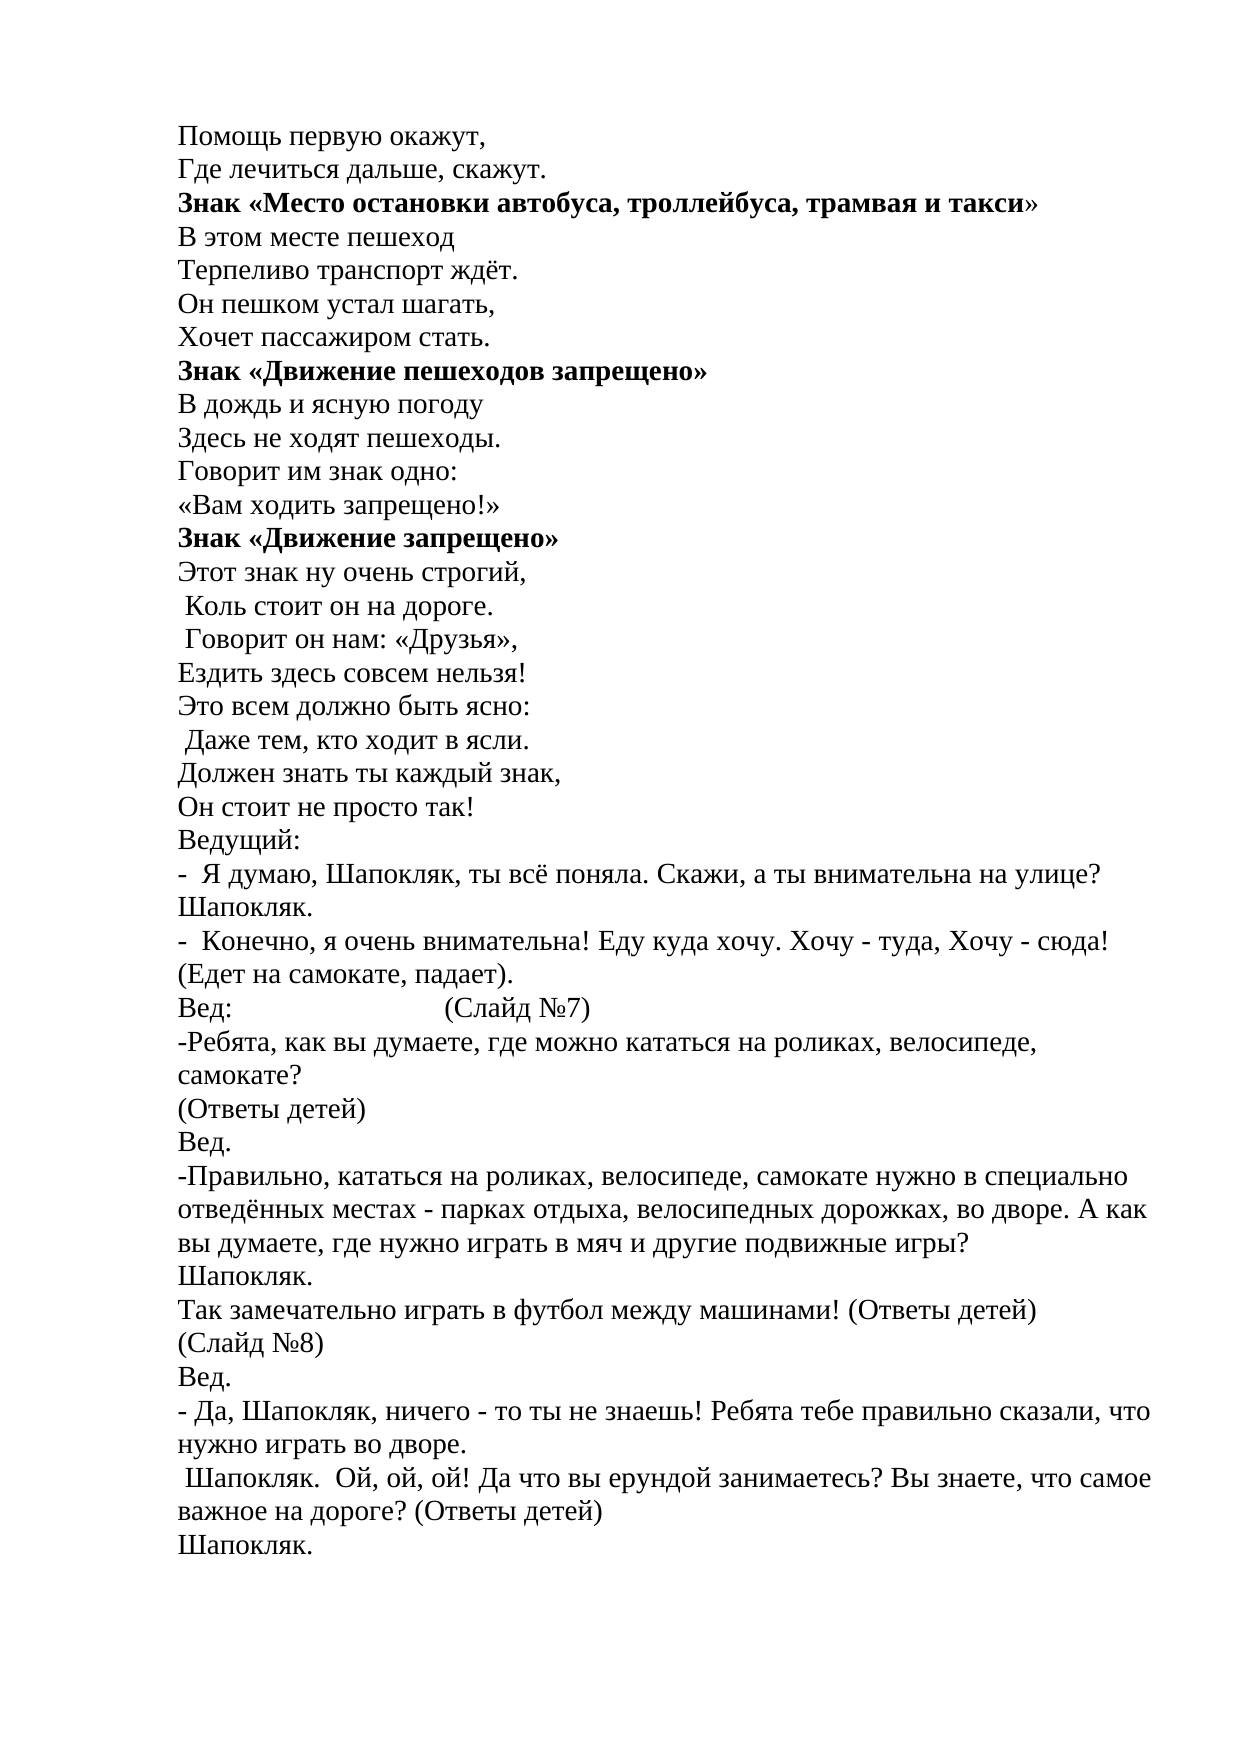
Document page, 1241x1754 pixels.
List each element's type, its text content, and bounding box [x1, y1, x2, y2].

text Вед. [177, 1359, 1152, 1393]
text Даже тем, кто ходит в ясли. [177, 722, 1152, 755]
text Шапокляк. [177, 889, 1152, 923]
text самокате? [177, 1057, 1152, 1091]
text -Ребята, как вы думаете, где можно кататься на роликах, велосипеде, [177, 1024, 1152, 1057]
text Вед. [177, 1124, 1152, 1158]
text - Я думаю, Шапокляк, ты всё поняла. Скажи, а ты внимательна на улице? [177, 856, 1152, 889]
text Он стоит не просто так! [177, 789, 1152, 822]
text (Ответы детей) [177, 1091, 1152, 1124]
text Коль стоит он на дороге. [177, 588, 1152, 621]
text Знак «Место остановки автобуса, троллейбуса, трамвая и такси» [177, 185, 1152, 219]
text Знак «Движение запрещено» [177, 521, 1152, 554]
text Говорит он нам: «Друзья», [177, 621, 1152, 655]
text Шапокляк. [177, 1527, 1152, 1560]
text Хочет пассажиром стать. [177, 319, 1152, 353]
text Шапокляк. Ой, ой, ой! Да что вы ерундой занимаетесь? Вы знаете, что самое важное на дороге? (Ответы детей) [177, 1460, 1152, 1527]
text - Конечно, я очень внимательна! Еду куда хочу. Хочу - туда, Хочу - сюда! (Едет на самокате, падает). [177, 923, 1152, 990]
text Ведущий: [177, 822, 1152, 856]
text Он пешком устал шагать, [177, 286, 1152, 319]
text Знак «Движение пешеходов запрещено» [177, 353, 1152, 386]
text Терпеливо транспорт ждёт. [177, 252, 1152, 286]
text -Правильно, кататься на роликах, велосипеде, самокате нужно в специально отведённых местах - парках отдыха, велосипедных дорожках, во дворе. А как вы думаете, где нужно играть в мяч и другие подвижные игры? [177, 1158, 1152, 1258]
text Шапокляк. [177, 1258, 1152, 1292]
text Так замечательно играть в футбол между машинами! (Ответы детей) (Слайд №8) [177, 1292, 1152, 1359]
text В этом месте пешеход [177, 219, 1152, 252]
text Должен знать ты каждый знак, [177, 755, 1152, 789]
text Это всем должно быть ясно: [177, 688, 1152, 722]
text Где лечиться дальше, скажут. [177, 152, 1152, 185]
text В дождь и ясную погоду [177, 386, 1152, 420]
text Говорит им знак одно: [177, 453, 1152, 487]
text Помощь первую окажут, [177, 118, 1152, 152]
text Этот знак ну очень строгий, [177, 554, 1152, 588]
text «Вам ходить запрещено!» [177, 487, 1152, 521]
text Вед: (Слайд №7) [177, 990, 1152, 1024]
text - Да, Шапокляк, ничего - то ты не знаешь! Ребята тебе правильно сказали, что нужно играть во дворе. [177, 1393, 1152, 1460]
text Ездить здесь совсем нельзя! [177, 655, 1152, 688]
text Здесь не ходят пешеходы. [177, 420, 1152, 453]
